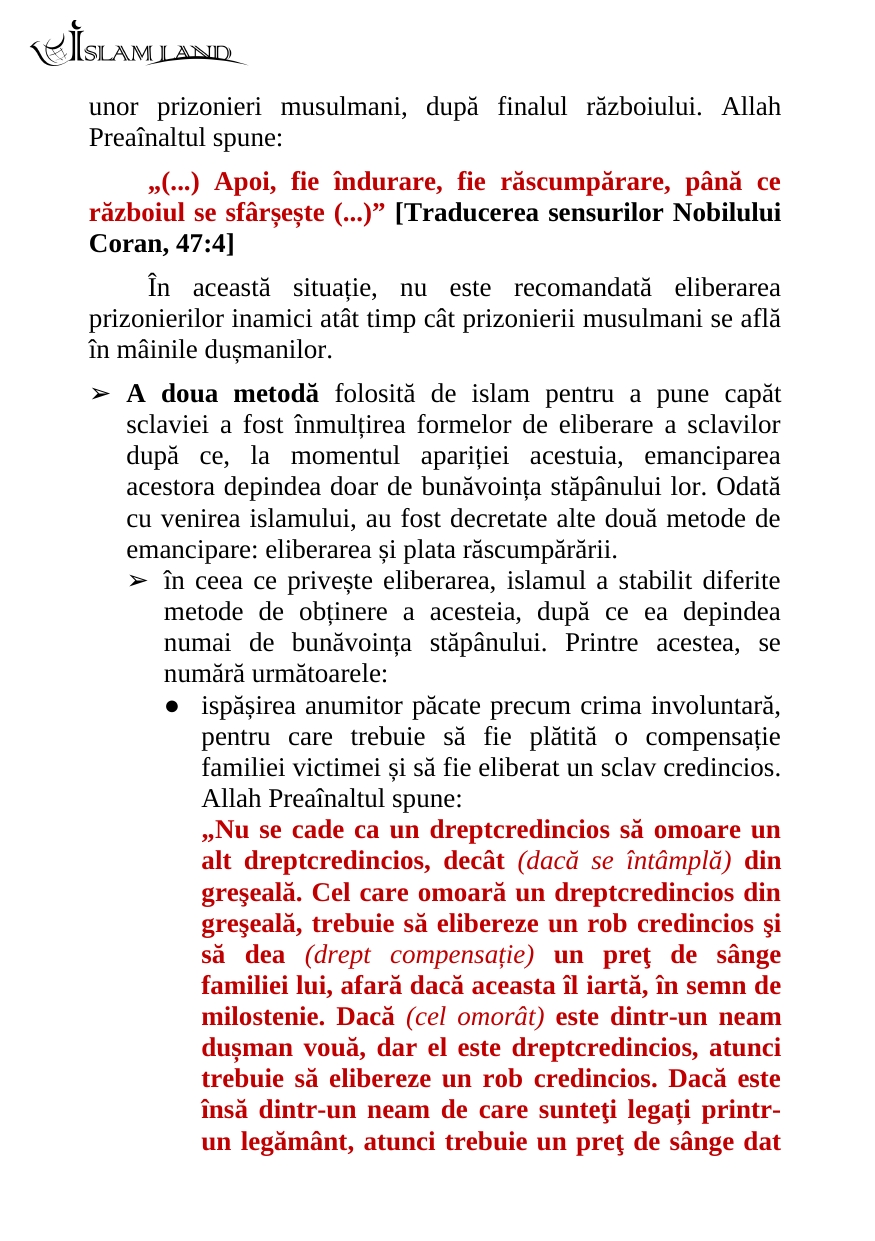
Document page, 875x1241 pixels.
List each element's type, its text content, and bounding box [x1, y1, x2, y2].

list A doua metodă folosită de islam pentru a pune capăt sclaviei a fost înmulțirea formelor de eliberare a sclavilor după ce, la momentul apariției acestuia, emanciparea acestora depindea doar de bunăvoința stăpânului lor. Odată cu venirea islamului, au fost decretate alte două metode de emancipare: eliberarea și plata răscumpărării. [89, 377, 782, 564]
list ispășirea anumitor păcate precum crima involuntară, pentru care trebuie să fie plătită o compensație familiei victimei și să fie eliberat un sclav credincios. Allah Preaînaltul spune: [164, 689, 782, 813]
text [89, 90, 782, 153]
text În această situație, nu este recomandată eliberarea prizonierilor inamici atât timp cât prizonierii musulmani se află în mâinile dușmanilor. [89, 271, 782, 364]
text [201, 813, 782, 1156]
list în ceea ce privește eliberarea, islamul a stabilit diferite metode de obținere a acesteia, după ce ea depindea numai de bunăvoința stăpânului. Printre acestea, se numără următoarele: [126, 564, 782, 689]
text „(...) Apoi, fie îndurare, fie răscumpărare, până ce războiul se sfârșește (...)” [Traducerea sensurilor Nobilului Coran, 47:4] [89, 165, 782, 258]
picture [29, 20, 249, 66]
